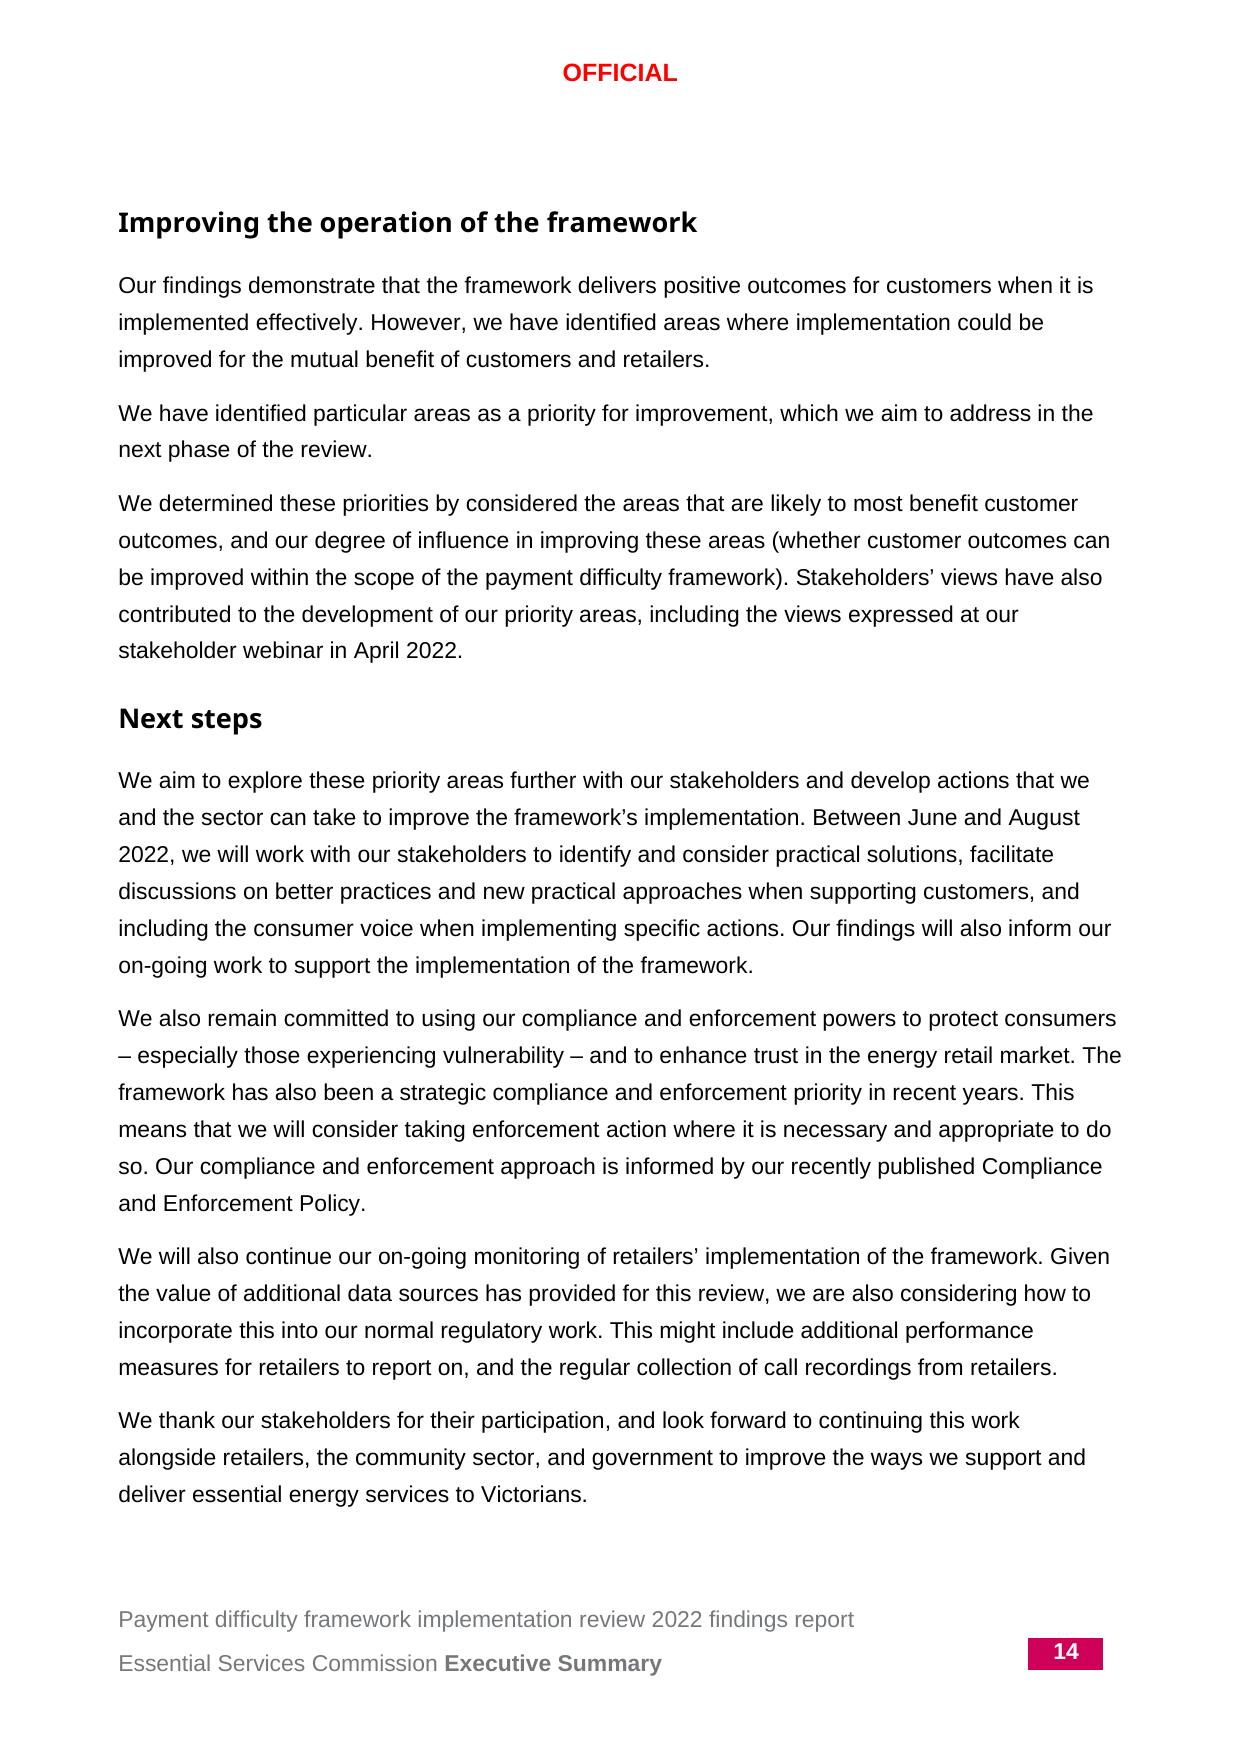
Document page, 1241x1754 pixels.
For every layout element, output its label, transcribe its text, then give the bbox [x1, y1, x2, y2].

text We determined these priorities by considered the areas that are likely to most benefit customer outcomes, and our degree of influence in improving these areas (whether customer outcomes can be improved within the scope of the payment difficulty framework). Stakeholders’ views have also contributed to the development of our priority areas, including the views expressed at our stakeholder webinar in April 2022. [118, 490, 1122, 664]
subtitle Next steps [118, 699, 1122, 736]
text We thank our stakeholders for their participation, and look forward to continuing this work alongside retailers, the community sector, and government to improve the ways we support and deliver essential energy services to Victorians. [118, 1407, 1122, 1508]
text We aim to explore these priority areas further with our stakeholders and develop actions that we and the sector can take to improve the framework’s implementation. Between June and August 2022, we will work with our stakeholders to identify and consider practical solutions, facilitate discussions on better practices and new practical approaches when supporting customers, and including the consumer voice when implementing specific actions. Our findings will also inform our on-going work to support the implementation of the framework. [118, 767, 1122, 978]
text Our findings demonstrate that the framework delivers positive outcomes for customers when it is implemented effectively. However, we have identified areas where implementation could be improved for the mutual benefit of customers and retailers. [118, 272, 1122, 372]
text We will also continue our on-going monitoring of retailers’ implementation of the framework. Given the value of additional data sources has provided for this review, we are also considering how to incorporate this into our normal regulatory work. This might include additional performance measures for retailers to report on, and the regular collection of call recordings from retailers. [118, 1243, 1122, 1380]
text We have identified particular areas as a priority for improvement, which we aim to address in the next phase of the review. [118, 399, 1122, 463]
subtitle Improving the operation of the framework [118, 204, 1122, 241]
text We also remain committed to using our compliance and enforcement powers to protect consumers – especially those experiencing vulnerability – and to enhance trust in the energy retail market. The framework has also been a strategic compliance and enforcement priority in recent years. This means that we will consider taking enforcement action where it is necessary and appropriate to do so. Our compliance and enforcement approach is informed by our recently published Compliance and Enforcement Policy. [118, 1005, 1122, 1216]
